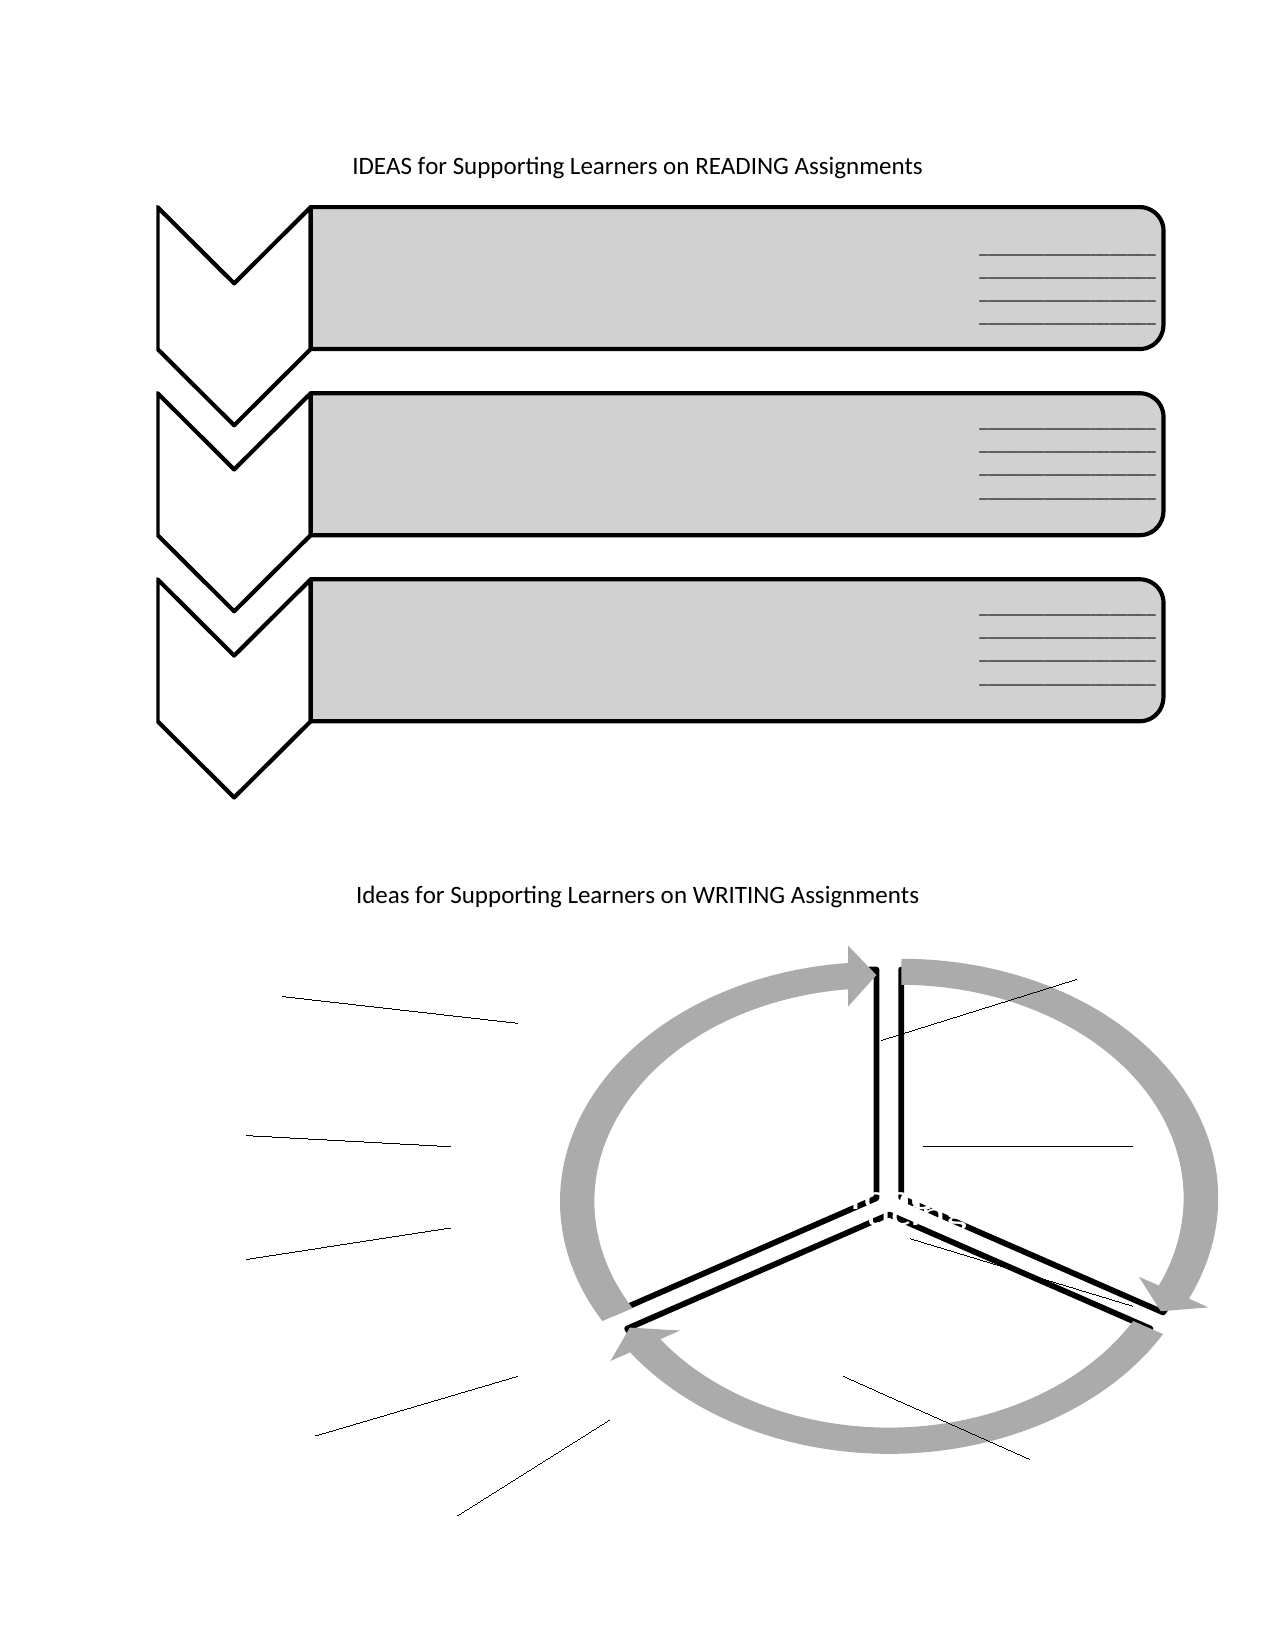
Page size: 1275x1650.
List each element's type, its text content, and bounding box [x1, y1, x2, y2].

text Ideas for Supporting Learners on WRITING Assignments [150, 879, 1125, 910]
text IDEAS for Supporting Learners on READING Assignments [150, 150, 1125, 181]
